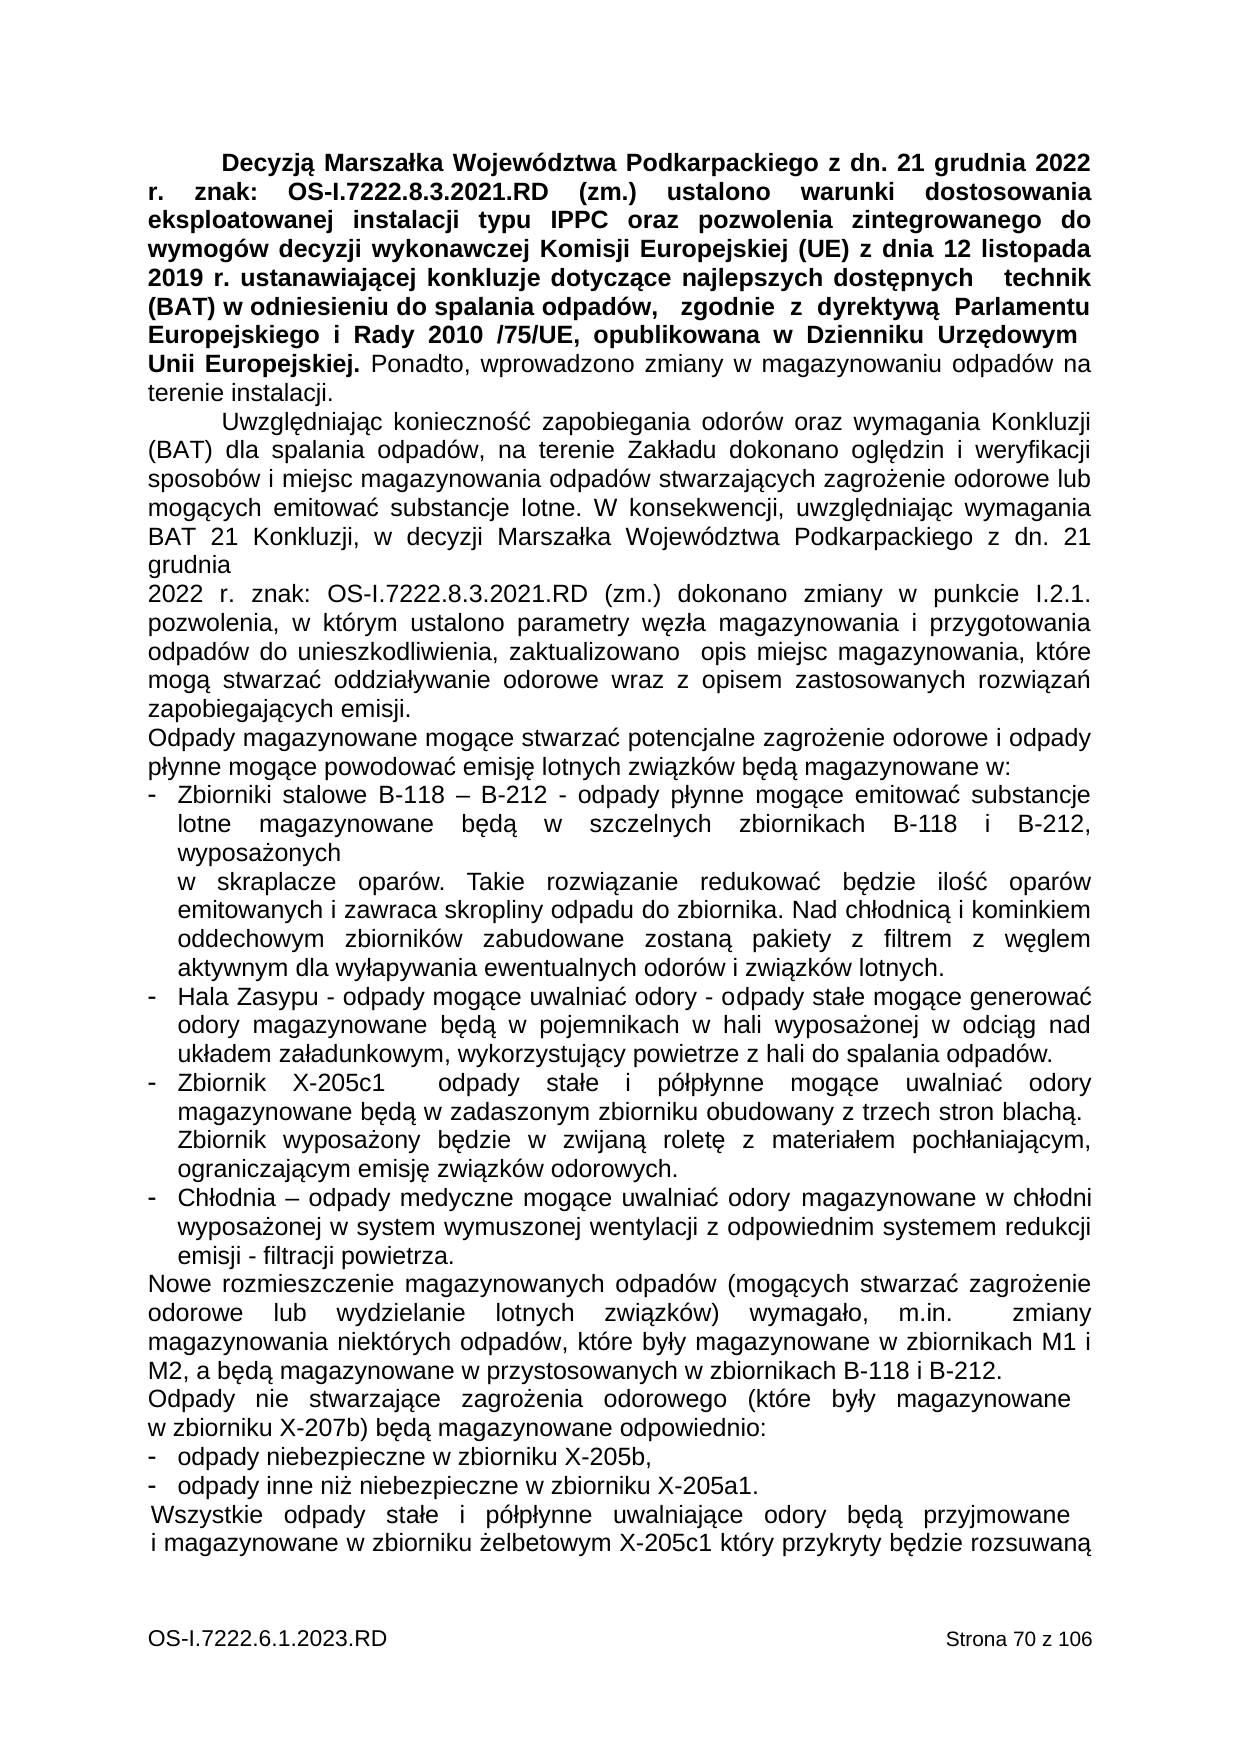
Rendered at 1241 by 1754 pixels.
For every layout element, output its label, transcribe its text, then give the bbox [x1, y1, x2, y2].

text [151, 1499, 1092, 1557]
text Odpady magazynowane mogące stwarzać potencjalne zagrożenie odorowe i odpady płynne mogące powodować emisję lotnych związków będą magazynowane w: [148, 723, 1092, 780]
list Zbiornik X-205c1 odpady stałe i półpłynne mogące uwalniać odory magazynowane będą w zadaszonym zbiorniku obudowany z trzech stron blachą. Zbiornik wyposażony będzie w zwijaną roletę z materiałem pochłaniającym, ograniczającym emisję związków odorowych. [148, 1068, 1092, 1183]
text Uwzględniając konieczność zapobiegania odorów oraz wymagania Konkluzji (BAT) dla spalania odpadów, na terenie Zakładu dokonano oględzin i weryfikacji sposobów i miejsc magazynowania odpadów stwarzających zagrożenie odorowe lub mogących emitować substancje lotne. W konsekwencji, uwzględniając wymagania BAT 21 Konkluzji, w decyzji Marszałka Województwa Podkarpackiego z dn. 21 grudnia 2022 r. znak: OS-I.7222.8.3.2021.RD (zm.) dokonano zmiany w punkcie I.2.1. pozwolenia, w którym ustalono parametry węzła magazynowania i przygotowania odpadów do unieszkodliwienia, zaktualizowano opis miejsc magazynowania, które mogą stwarzać oddziaływanie odorowe wraz z opisem zastosowanych rozwiązań zapobiegających emisji. [148, 406, 1092, 723]
list Zbiorniki stalowe B-118 – B-212 - odpady płynne mogące emitować substancje lotne magazynowane będą w szczelnych zbiornikach B-118 i B-212, wyposażonych w skraplacze oparów. Takie rozwiązanie redukować będzie ilość oparów emitowanych i zawraca skropliny odpadu do zbiornika. Nad chłodnicą i kominkiem oddechowym zbiorników zabudowane zostaną pakiety z filtrem z węglem aktywnym dla wyłapywania ewentualnych odorów i związków lotnych. [148, 780, 1092, 982]
list odpady niebezpieczne w zbiorniku X-205b, [148, 1442, 1092, 1471]
list Hala Zasypu - odpady mogące uwalniać odory - odpady stałe mogące generować odory magazynowane będą w pojemnikach w hali wyposażonej w odciąg nad układem załadunkowym, wykorzystujący powietrze z hali do spalania odpadów. [148, 982, 1092, 1068]
text Odpady nie stwarzające zagrożenia odorowego (które były magazynowane w zbiorniku X-207b) będą magazynowane odpowiednio: [148, 1384, 1092, 1442]
list odpady inne niż niebezpieczne w zbiorniku X-205a1. [148, 1471, 1092, 1499]
text Nowe rozmieszczenie magazynowanych odpadów (mogących stwarzać zagrożenie odorowe lub wydzielanie lotnych związków) wymagało, m.in. zmiany magazynowania niektórych odpadów, które były magazynowane w zbiornikach M1 i M2, a będą magazynowane w przystosowanych w zbiornikach B-118 i B-212. [148, 1269, 1092, 1384]
text Decyzją Marszałka Województwa Podkarpackiego z dn. 21 grudnia 2022 r. znak: OS-I.7222.8.3.2021.RD (zm.) ustalono warunki dostosowania eksploatowanej instalacji typu IPPC oraz pozwolenia zintegrowanego do wymogów decyzji wykonawczej Komisji Europejskiej (UE) z dnia 12 listopada 2019 r. ustanawiającej konkluzje dotyczące najlepszych dostępnych technik (BAT) w odniesieniu do spalania odpadów, zgodnie z dyrektywą Parlamentu Europejskiego i Rady 2010 /75/UE, opublikowana w Dzienniku Urzędowym Unii Europejskiej. Ponadto, wprowadzono zmiany w magazynowaniu odpadów na terenie instalacji. [148, 148, 1092, 406]
list Chłodnia – odpady medyczne mogące uwalniać odory magazynowane w chłodni wyposażonej w system wymuszonej wentylacji z odpowiednim systemem redukcji emisji - filtracji powietrza. [148, 1183, 1092, 1269]
